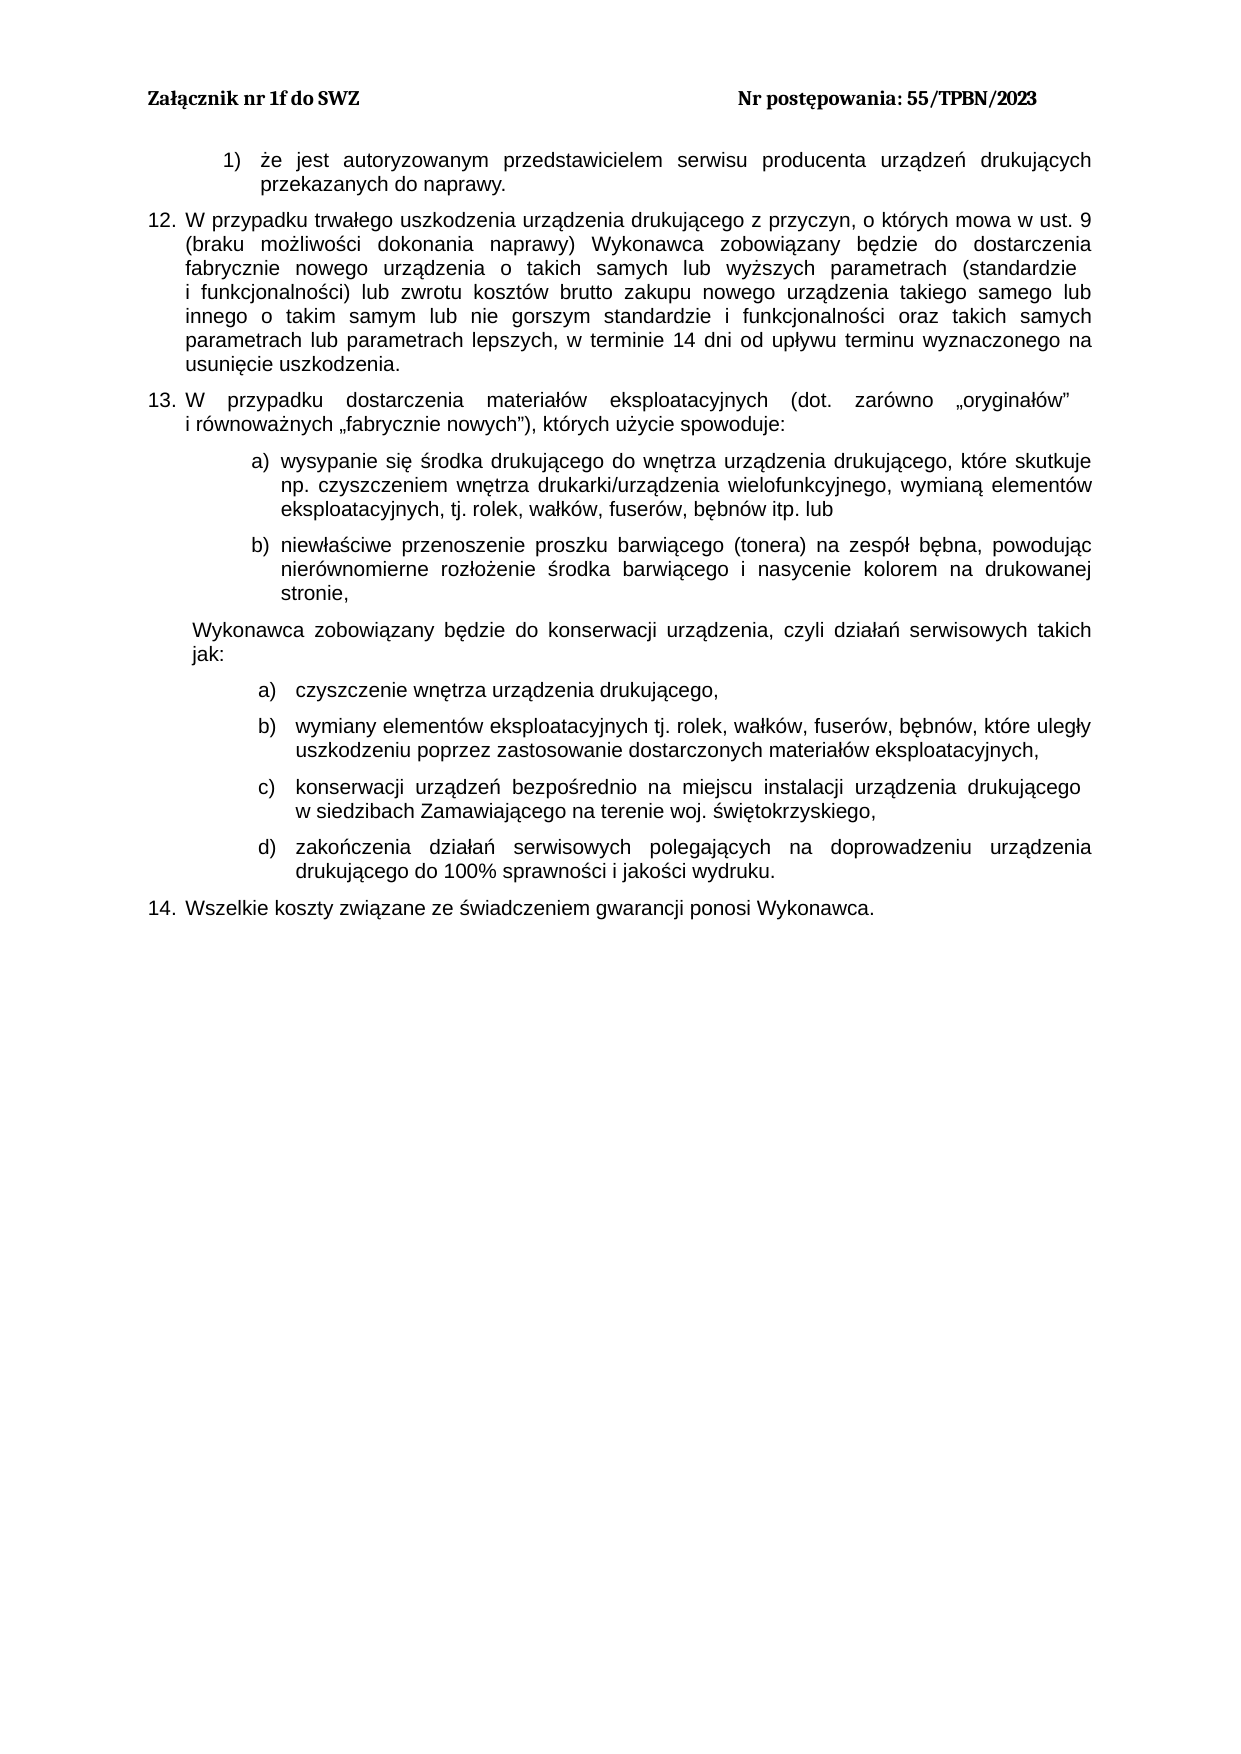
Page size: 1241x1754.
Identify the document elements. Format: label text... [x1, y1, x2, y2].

list czyszczenie wnętrza urządzenia drukującego, [258, 678, 1093, 702]
list zakończenia działań serwisowych polegających na doprowadzeniu urządzenia drukującego do 100% sprawności i jakości wydruku. [258, 835, 1093, 883]
list W przypadku trwałego uszkodzenia urządzenia drukującego z przyczyn, o których mowa w ust. 9 (braku możliwości dokonania naprawy) Wykonawca zobowiązany będzie do dostarczenia fabrycznie nowego urządzenia o takich samych lub wyższych parametrach (standardzie i funkcjonalności) lub zwrotu kosztów brutto zakupu nowego urządzenia takiego samego lub innego o takim samym lub nie gorszym standardzie i funkcjonalności oraz takich samych parametrach lub parametrach lepszych, w terminie 14 dni od upływu terminu wyznaczonego na usunięcie uszkodzenia. [148, 208, 1093, 376]
list Wszelkie koszty związane ze świadczeniem gwarancji ponosi Wykonawca. [148, 896, 1093, 919]
list niewłaściwe przenoszenie proszku barwiącego (tonera) na zespół bębna, powodując nierównomierne rozłożenie środka barwiącego i nasycenie kolorem na drukowanej stronie, [251, 533, 1093, 605]
list wysypanie się środka drukującego do wnętrza urządzenia drukującego, które skutkuje np. czyszczeniem wnętrza drukarki/urządzenia wielofunkcyjnego, wymianą elementów eksploatacyjnych, tj. rolek, wałków, fuserów, bębnów itp. lub [251, 449, 1093, 521]
list wymiany elementów eksploatacyjnych tj. rolek, wałków, fuserów, bębnów, które uległy uszkodzeniu poprzez zastosowanie dostarczonych materiałów eksploatacyjnych, [258, 714, 1093, 762]
list W przypadku dostarczenia materiałów eksploatacyjnych (dot. zarówno „oryginałów” i równoważnych „fabrycznie nowych”), których użycie spowoduje: [148, 388, 1093, 436]
list Wykonawca zobowiązany będzie do konserwacji urządzenia, czyli działań serwisowych takich jak: [192, 617, 1093, 665]
list konserwacji urządzeń bezpośrednio na miejscu instalacji urządzenia drukującego w siedzibach Zamawiającego na terenie woj. świętokrzyskiego, [258, 775, 1093, 823]
list że jest autoryzowanym przedstawicielem serwisu producenta urządzeń drukujących przekazanych do naprawy. [223, 148, 1093, 196]
